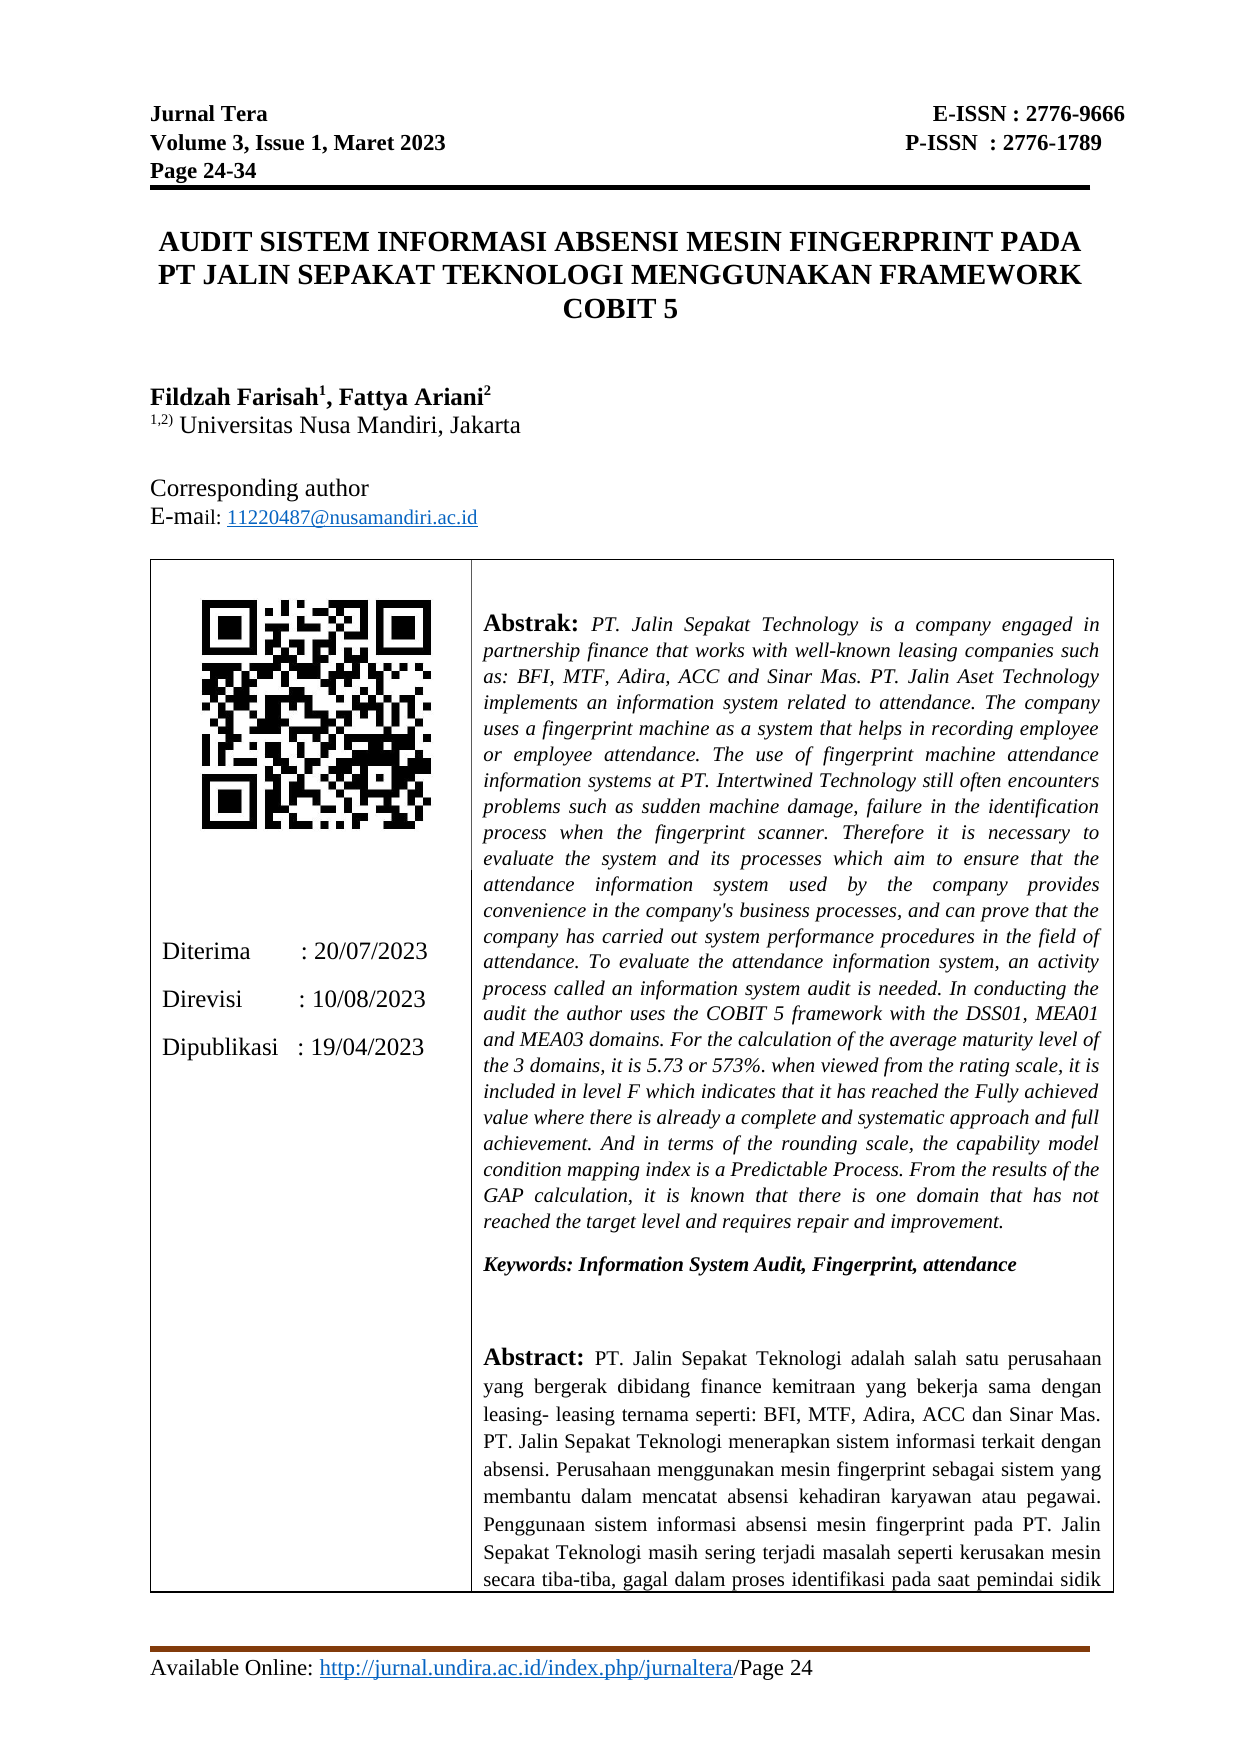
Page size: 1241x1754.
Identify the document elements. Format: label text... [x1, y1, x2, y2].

text Fildzah Farisah1, Fattya Ariani2 [150, 382, 1090, 411]
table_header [151, 560, 471, 1591]
text 1,2) Universitas Nusa Mandiri, Jakarta [150, 411, 1090, 439]
picture [161, 560, 472, 870]
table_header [472, 560, 1113, 1591]
text E-mail: 11220487@nusamandiri.ac.id [150, 501, 1090, 530]
text AUDIT SISTEM INFORMASI ABSENSI MESIN FINGERPRINT PADA PT JALIN SEPAKAT TEKNOLOGI MENGGUNAKAN FRAMEWORK COBIT 5 [150, 224, 1090, 324]
text Corresponding author [150, 473, 1090, 501]
